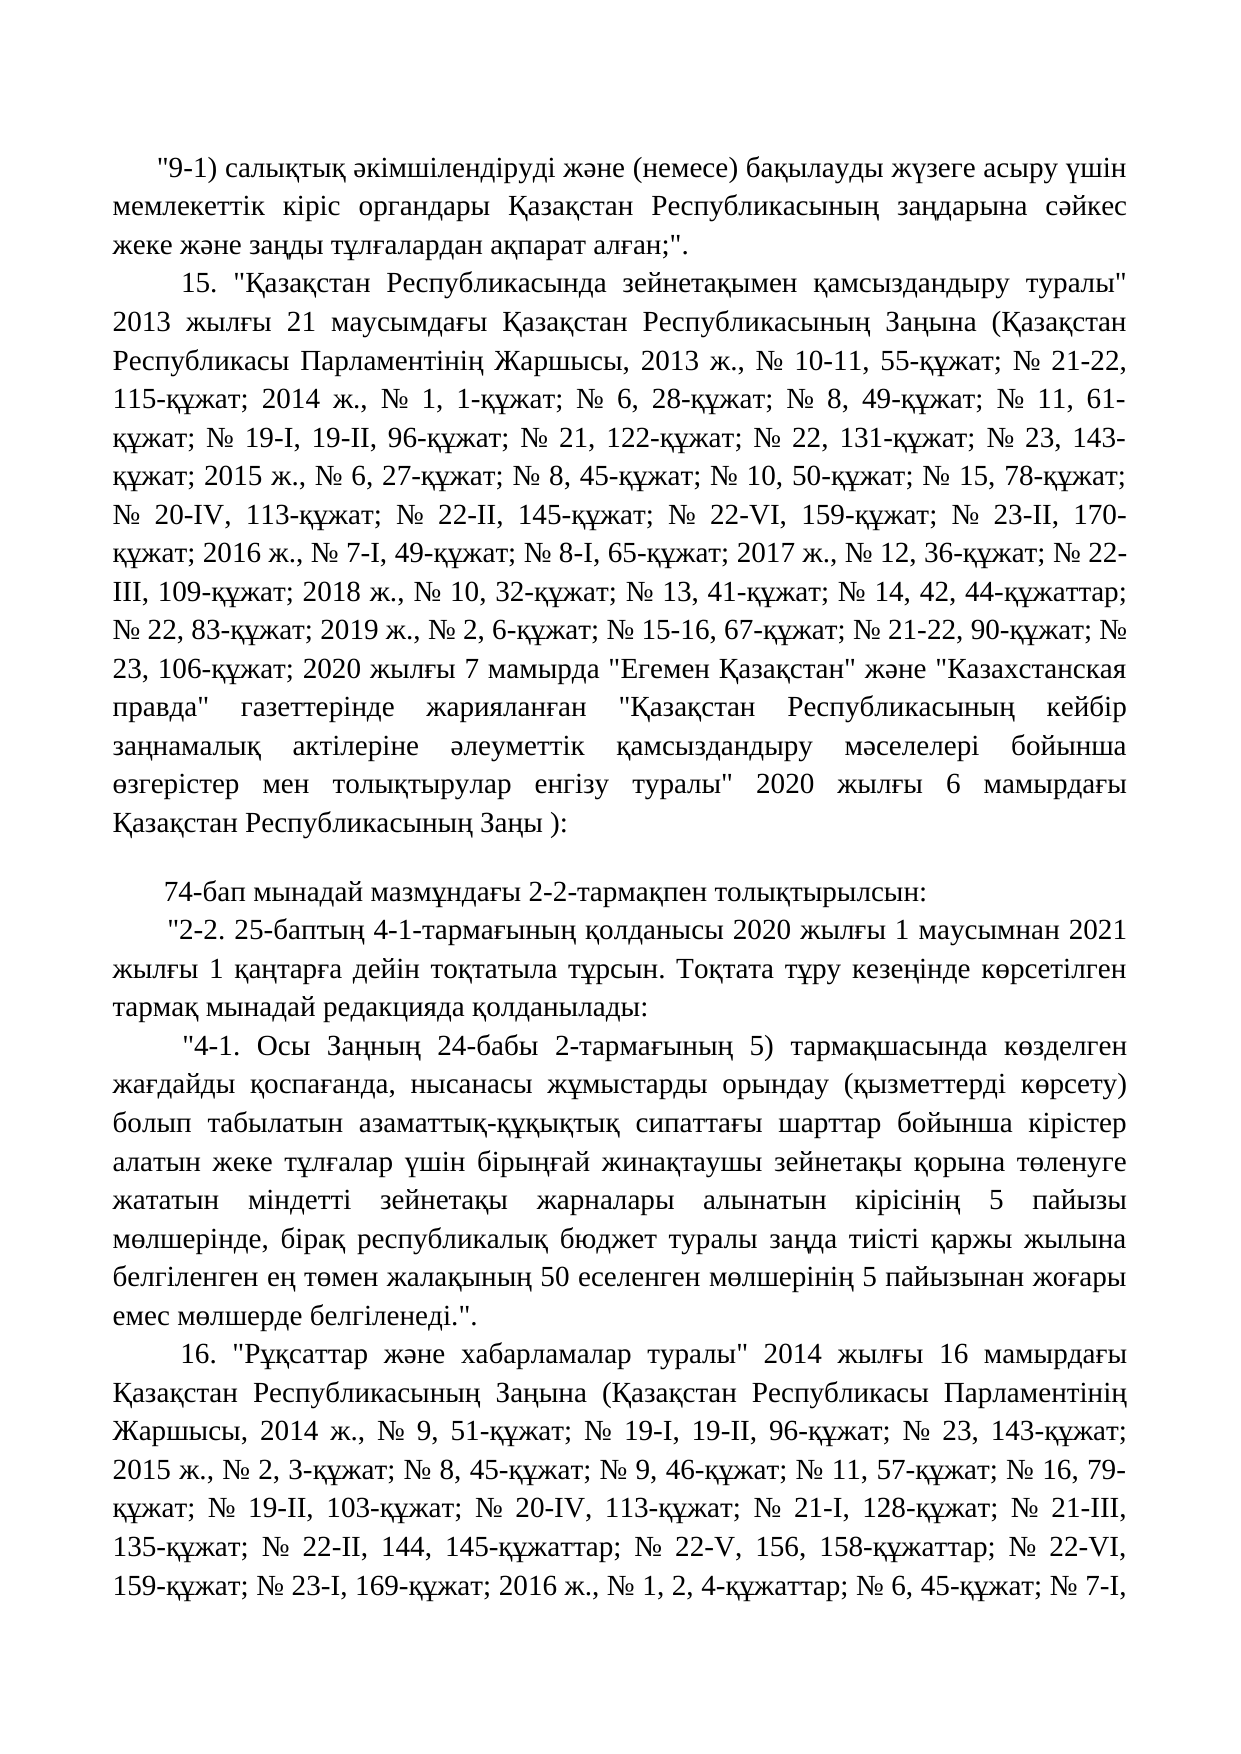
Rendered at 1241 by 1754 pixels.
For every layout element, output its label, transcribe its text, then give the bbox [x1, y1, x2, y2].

text "4-1. Осы Заңның 24-бабы 2-тармағының 5) тармақшасында көзделген жағдайды қоспағанда, нысанасы жұмыстарды орындау (қызметтерді көрсету) болып табылатын азаматтық-құқықтық сипаттағы шарттар бойынша кірістер алатын жеке тұлғалар үшін бірыңғай жинақтаушы зейнетақы қорына төленуге жататын міндетті зейнетақы жарналары алынатын кірісінің 5 пайызы мөлшерінде, бірақ республикалық бюджет туралы заңда тиісті қаржы жылына белгіленген ең төмен жалақының 50 еселенген мөлшерінің 5 пайызынан жоғары емес мөлшерде белгіленеді.". [112, 1028, 1128, 1331]
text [112, 1336, 1128, 1601]
text 74-бап мынадай мазмұндағы 2-2-тармақпен толықтырылсын: [112, 874, 1128, 907]
text "2-2. 25-баптың 4-1-тармағының қолданысы 2020 жылғы 1 маусымнан 2021 жылғы 1 қаңтарға дейін тоқтатыла тұрсын. Тоқтата тұру кезеңінде көрсетілген тармақ мынадай редакцияда қолданылады: [112, 912, 1128, 1023]
text "9-1) салықтық әкімшілендіруді және (немесе) бақылауды жүзеге асыру үшін мемлекеттік кіріс органдары Қазақстан Республикасының заңдарына сәйкес жеке және заңды тұлғалардан ақпарат алған;". [112, 150, 1128, 261]
text 15. "Қазақстан Республикасында зейнетақымен қамсыздандыру туралы" 2013 жылғы 21 маусымдағы Қазақстан Республикасының Заңына (Қазақстан Республикасы Парламентінің Жаршысы, 2013 ж., № 10-11, 55-құжат; № 21-22, 115-құжат; 2014 ж., № 1, 1-құжат; № 6, 28-құжат; № 8, 49-құжат; № 11, 61-құжат; № 19-I, 19-II, 96-құжат; № 21, 122-құжат; № 22, 131-құжат; № 23, 143-құжат; 2015 ж., № 6, 27-құжат; № 8, 45-құжат; № 10, 50-құжат; № 15, 78-құжат; № 20-IV, 113-құжат; № 22-II, 145-құжат; № 22-VI, 159-құжат; № 23-II, 170-құжат; 2016 ж., № 7-І, 49-құжат; № 8-І, 65-құжат; 2017 ж., № 12, 36-құжат; № 22-III, 109-құжат; 2018 ж., № 10, 32-құжат; № 13, 41-құжат; № 14, 42, 44-құжаттар; № 22, 83-құжат; 2019 ж., № 2, 6-құжат; № 15-16, 67-құжат; № 21-22, 90-құжат; № 23, 106-құжат; 2020 жылғы 7 мамырда "Егемен Қазақстан" және "Казахстанская правда" газеттерінде жарияланған "Қазақстан Республикасының кейбір заңнамалық актілеріне әлеуметтік қамсыздандыру мәселелері бойынша өзгерістер мен толықтырулар енгізу туралы" 2020 жылғы 6 мамырдағы Қазақстан Республикасының Заңы ): [112, 266, 1128, 839]
